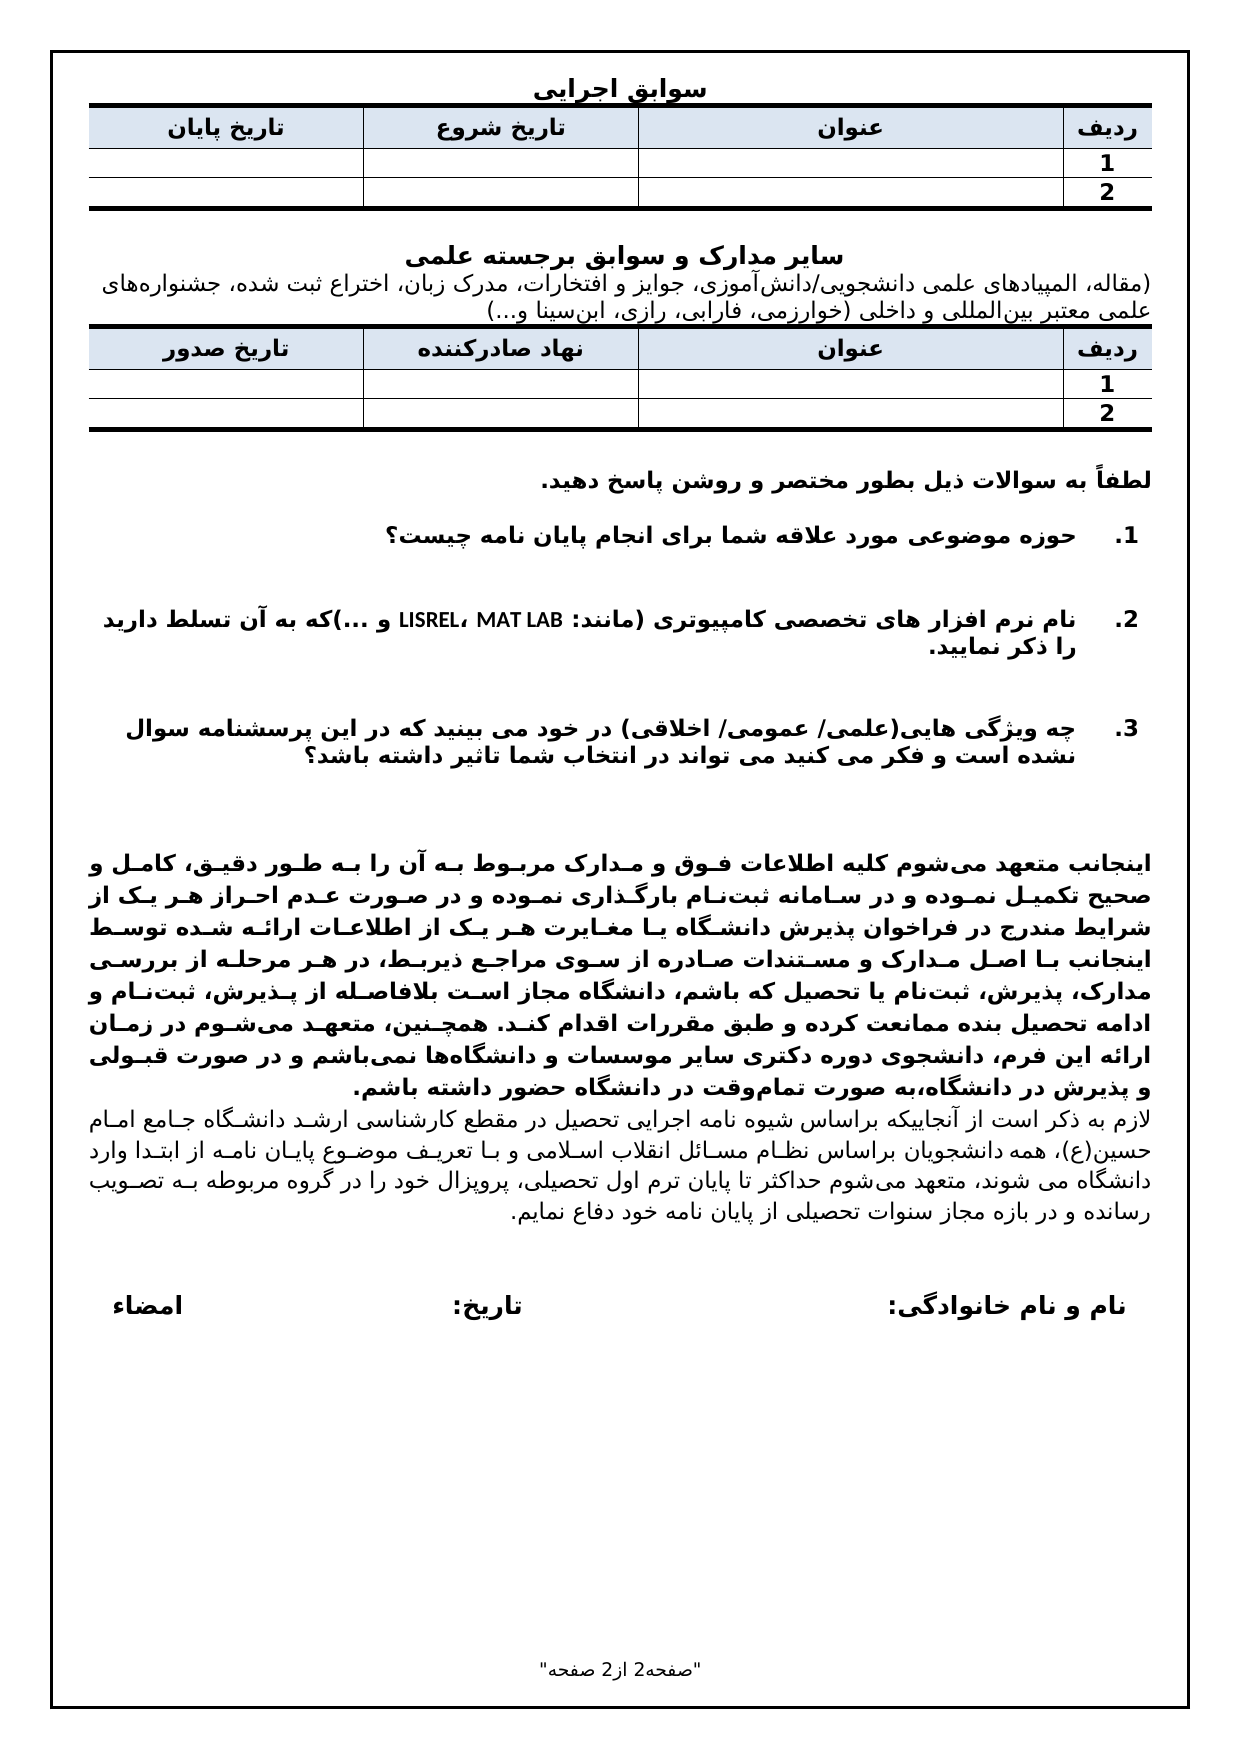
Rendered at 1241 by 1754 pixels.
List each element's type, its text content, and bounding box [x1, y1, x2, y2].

table_cell 2 [1064, 178, 1152, 206]
table_cell [639, 370, 1063, 398]
text لطفاً به سوالات ذیل بطور مختصر و روشن پاسخ دهید. [88, 467, 1152, 494]
text اینجانب متعهد می‌شوم کلیه اطلاعات فوق و مدارک مربوط به آن را به طور دقیق، کامل و صحیح تکمیل نموده و در سامانه ثبت‌نام بارگذاری نموده و در صورت عدم احراز هر یک از شرایط مندرج در فراخوان پذیرش دانشگاه یا مغایرت هر یک از اطلاعات ارائه شده توسط اینجانب با اصل مدارک و مستندات صادره از سوی مراجع ذیربط، در هر مرحله از بررسی مدارک، پذیرش، ثبت‌نام یا تحصیل که باشم، دانشگاه مجاز است بلافاصله از پذیرش، ثبت‌نام و ادامه تحصیل بنده ممانعت کرده و طبق مقررات اقدام کند. همچنین، متعهد می‌شوم در زمان ارائه این فرم، دانشجوی دوره دکتری سایر موسسات و دانشگاه‌ها نمی‌باشم و در صورت قبولی و پذیرش در دانشگاه،به صورت تمام‌وقت در دانشگاه حضور داشته باشم. [88, 850, 1152, 1101]
table_cell 1 [1064, 370, 1152, 398]
table_header تاریخ پایان [89, 108, 363, 148]
table_cell 1 [1064, 149, 1152, 177]
table_cell [364, 178, 638, 206]
table_cell [639, 399, 1063, 427]
table_cell [639, 149, 1063, 177]
text نام و نام خانوادگی: تاریخ: امضاء [88, 1291, 1152, 1320]
list چه ویژگی هایی(علمی/ عمومی/ اخلاقی) در خود می بینید که در این پرسشنامه سوال نشده است و فکر می کنید می تواند در انتخاب شما تاثیر داشته باشد؟ [88, 716, 1114, 769]
table_cell [639, 178, 1063, 206]
table_cell 2 [1064, 399, 1152, 427]
text سایر مدارک و سوابق برجسته علمی [88, 241, 1152, 271]
table_header تاریخ صدور [89, 329, 363, 369]
table_cell [364, 370, 638, 398]
text لازم به ذکر است از آنجاییکه براساس شیوه نامه اجرایی تحصیل در مقطع کارشناسی ارشد دانشگاه جامع امام حسین(ع)، همه دانشجویان براساس نظام مسائل انقلاب اسلامی و با تعریف موضوع پایان نامه از ابتدا وارد دانشگاه می شوند، متعهد می‌شوم حداکثر تا پایان ترم اول تحصیلی، پروپزال خود را در گروه مربوطه به تصویب رسانده و در بازه مجاز سنوات تحصیلی از پایان نامه خود دفاع نمایم. [88, 1106, 1152, 1225]
text (مقاله، المپیادهای علمی دانشجویی/دانش‌آموزی، جوایز و افتخارات، مدرک زبان، اختراع ثبت شده، جشنواره‌های علمی معتبر بین‌المللی و داخلی (خوارزمی، فارابی، رازی، ابن‌سینا و...) [88, 271, 1152, 324]
table_header ردیف [1064, 329, 1152, 369]
table_cell [89, 399, 363, 427]
table_cell [89, 178, 363, 206]
table_header عنوان [639, 108, 1063, 148]
table_header نهاد صادرکننده [364, 329, 638, 369]
table_header عنوان [639, 329, 1063, 369]
table_header ردیف [1064, 108, 1152, 148]
table_header تاریخ شروع [364, 108, 638, 148]
text سوابق اجرایی [88, 74, 1152, 103]
table_cell [364, 149, 638, 177]
table_cell [89, 370, 363, 398]
list حوزه موضوعی مورد علاقه شما برای انجام پایان نامه چیست؟ [88, 522, 1114, 549]
table_cell [89, 149, 363, 177]
table_cell [364, 399, 638, 427]
list نام نرم افزار های تخصصی کامپیوتری (مانند: LISREL، MAT LAB و ...)که به آن تسلط دارید را ذکر نمایید. [88, 605, 1114, 659]
